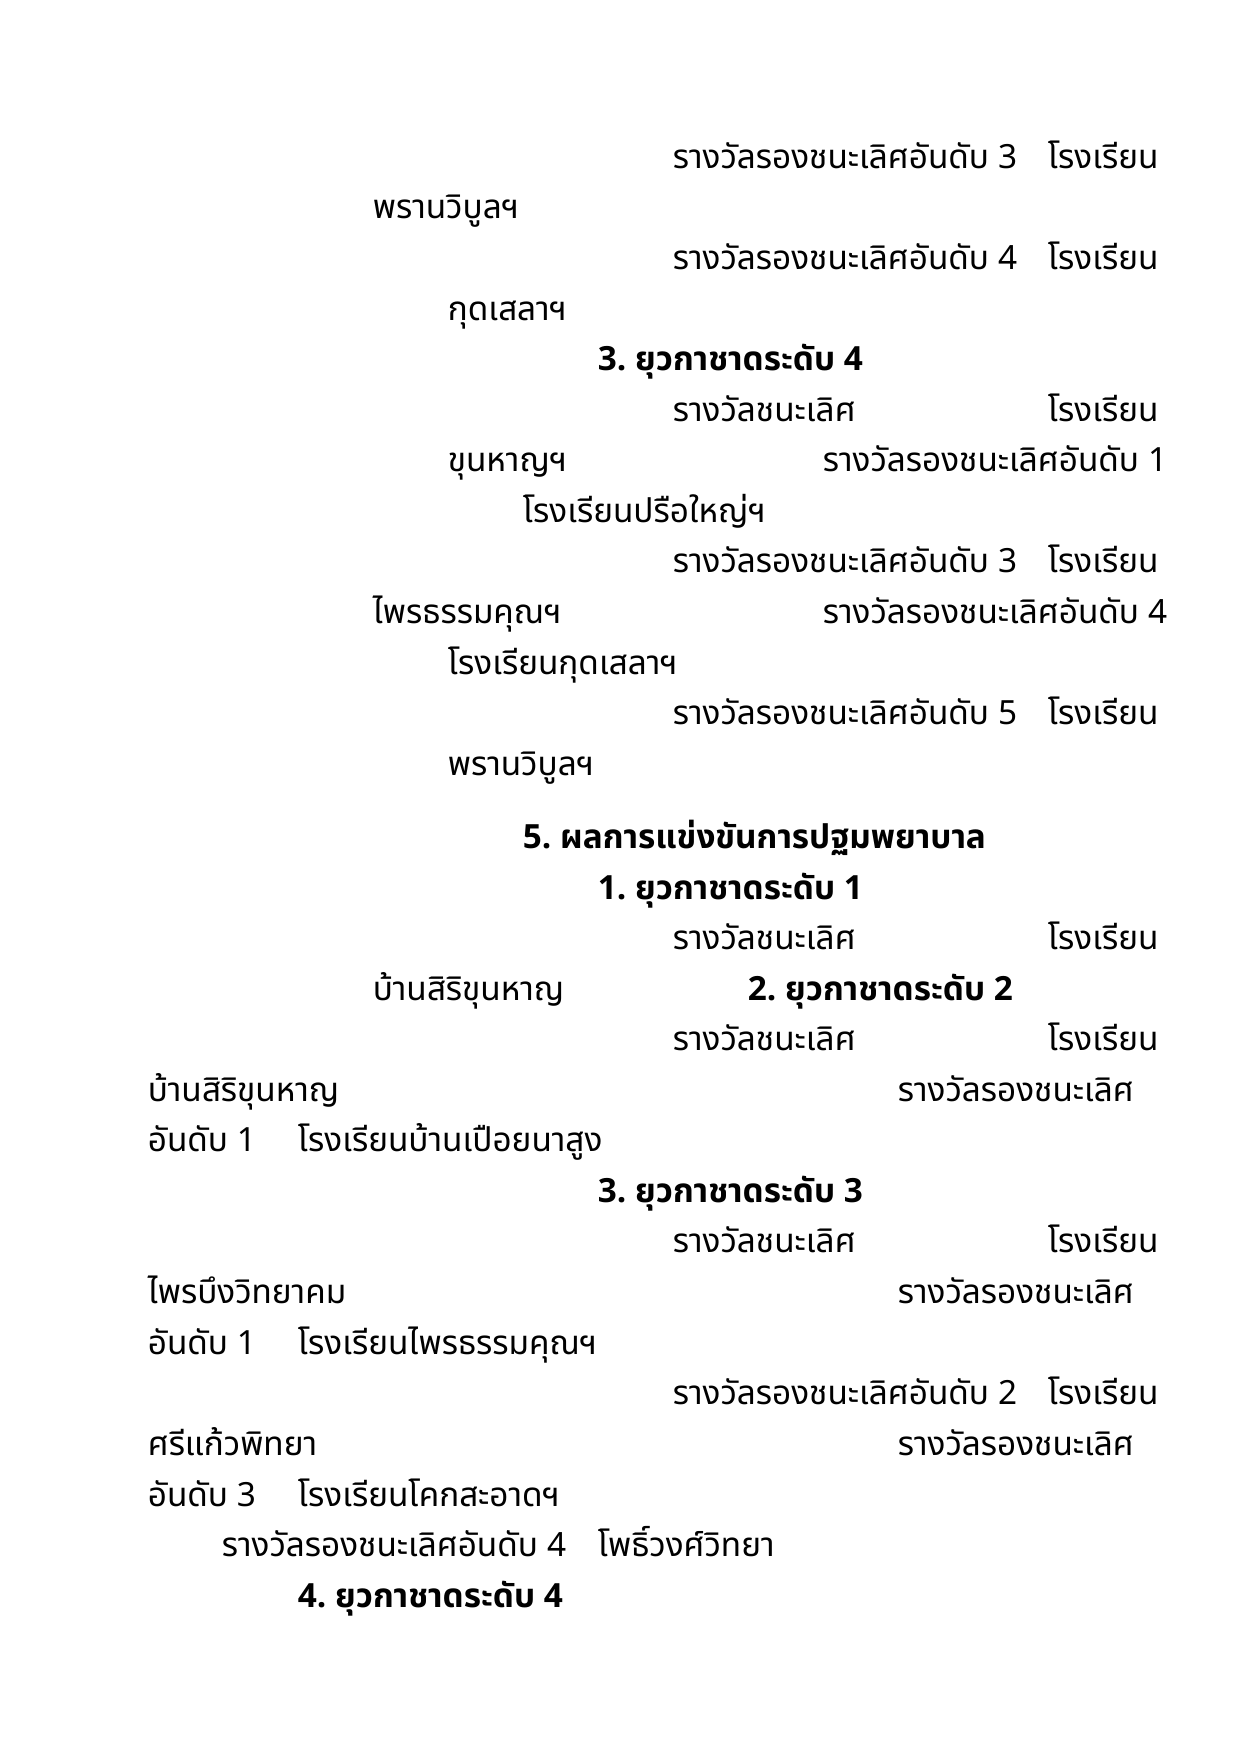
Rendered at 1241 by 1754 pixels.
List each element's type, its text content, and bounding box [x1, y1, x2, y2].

text 3. ยุวกาชาดระดับ 4 [523, 335, 1181, 386]
text 3. ยุวกาชาดระดับ 3 [148, 1167, 1181, 1217]
text รางวัลชนะเลิศ โรงเรียนไพรบึงวิทยาคม รางวัลรองชนะเลิศอันดับ 1 โรงเรียนไพรธรรมคุณฯ [148, 1217, 1181, 1369]
text รางวัลชนะเลิศ โรงเรียนบ้านสิริขุนหาญ 2. ยุวกาชาดระดับ 2 [373, 914, 1181, 1015]
text 5. ผลการแข่งขันการปฐมพยาบาล [448, 813, 1181, 863]
text รางวัลรองชนะเลิศอันดับ 2 โรงเรียนศรีแก้วพิทยา รางวัลรองชนะเลิศอันดับ 3 โรงเรียนโคกสะอาดฯ รางวัลรองชนะเลิศอันดับ 4 โพธิ์วงศ์วิทยา 4. ยุวกาชาดระดับ 4 [148, 1369, 1181, 1622]
text รางวัลชนะเลิศ โรงเรียนขุนหาญฯ รางวัลรองชนะเลิศอันดับ 1 โรงเรียนปรือใหญ่ฯ [448, 386, 1181, 537]
text รางวัลรองชนะเลิศอันดับ 4 โรงเรียนกุดเสลาฯ [448, 234, 1181, 335]
text 1. ยุวกาชาดระดับ 1 [523, 863, 1181, 914]
text รางวัลรองชนะเลิศอันดับ 5 โรงเรียนพรานวิบูลฯ [448, 689, 1181, 790]
text รางวัลชนะเลิศ โรงเรียนบ้านสิริขุนหาญ รางวัลรองชนะเลิศอันดับ 1 โรงเรียนบ้านเปือยนาสูง [148, 1015, 1181, 1167]
text รางวัลรองชนะเลิศอันดับ 3 โรงเรียนไพรธรรมคุณฯ รางวัลรองชนะเลิศอันดับ 4 โรงเรียนกุดเสลาฯ [373, 537, 1181, 689]
text รางวัลรองชนะเลิศอันดับ 3 โรงเรียนพรานวิบูลฯ [373, 133, 1181, 234]
